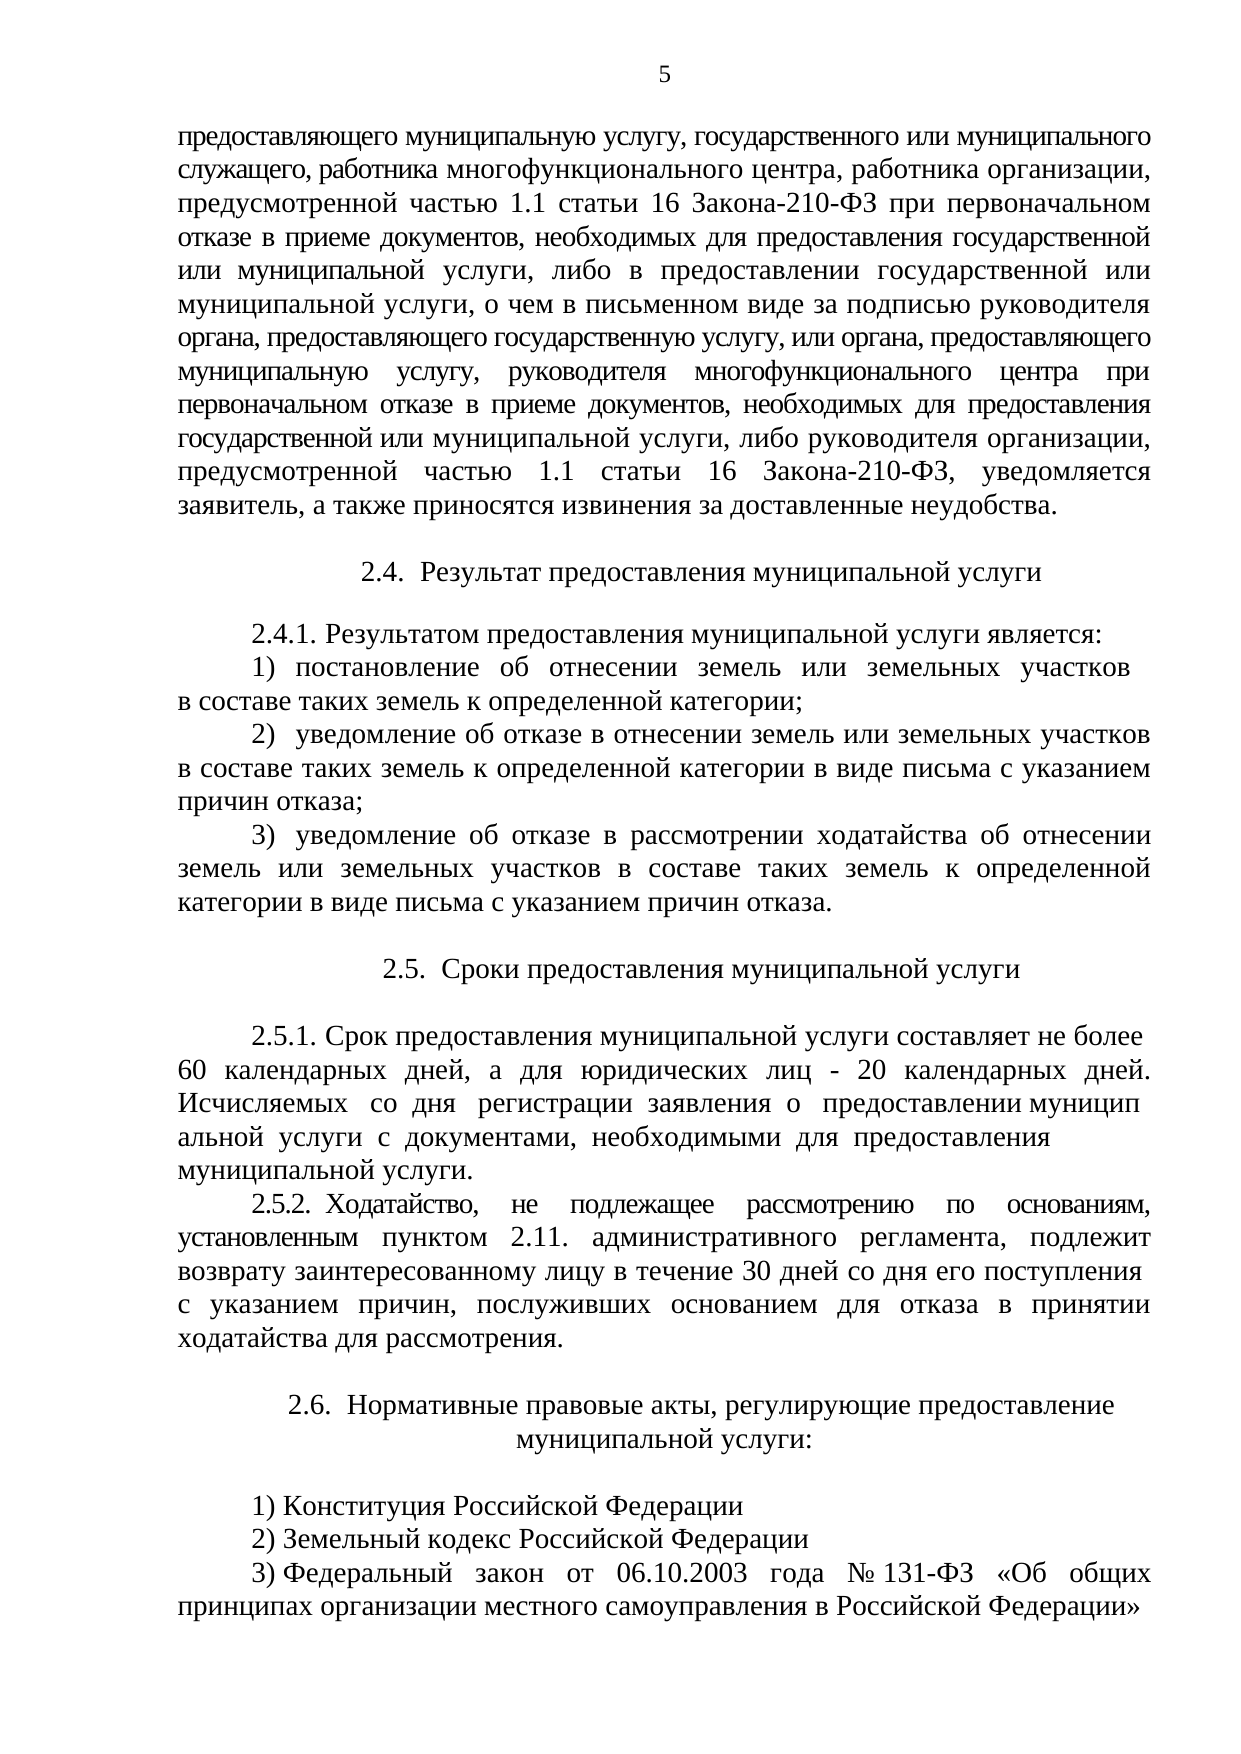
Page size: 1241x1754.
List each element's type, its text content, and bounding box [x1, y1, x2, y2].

text 2.5.1. Срок предоставления муниципальной услуги составляет не более 60 календарных дней, а для юридических лиц - 20 календарных дней. Исчисляемых со дня регистрации заявления о предоставлении муниципальной услуги с документами, необходимыми для предоставления муниципальной услуги. [177, 1018, 1152, 1186]
text 2) Земельный кодекс Российской Федерации [177, 1521, 1152, 1555]
text 2.5.2. Ходатайство, не подлежащее рассмотрению по основаниям, установленным пунктом 2.11. административного регламента, подлежит возврату заинтересованному лицу в течение 30 дней со дня его поступления с указанием причин, послуживших основанием для отказа в принятии ходатайства для рассмотрения. [177, 1186, 1152, 1354]
text 3) уведомление об отказе в рассмотрении ходатайства об отнесении земель или земельных участков в составе таких земель к определенной категории в виде письма с указанием причин отказа. [177, 817, 1152, 918]
text 2.4. Результат предоставления муниципальной услуги [177, 554, 1152, 588]
text 2.4.1. Результатом предоставления муниципальной услуги является: [177, 616, 1152, 649]
text 1) Конституция Российской Федерации [177, 1488, 1152, 1521]
text 2.6. Нормативные правовые акты, регулирующие предоставление муниципальной услуги: [177, 1387, 1152, 1454]
text 2) уведомление об отказе в отнесении земель или земельных участков в составе таких земель к определенной категории в виде письма с указанием причин отказа; [177, 716, 1152, 817]
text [177, 118, 1152, 521]
text 2.5. Сроки предоставления муниципальной услуги [177, 951, 1152, 985]
text 3) Федеральный закон от 06.10.2003 года № 131-ФЗ «Об общих принципах организации местного самоуправления в Российской Федерации» [177, 1555, 1152, 1622]
text 1) постановление об отнесении земель или земельных участков в составе таких земель к определенной категории; [177, 649, 1152, 716]
